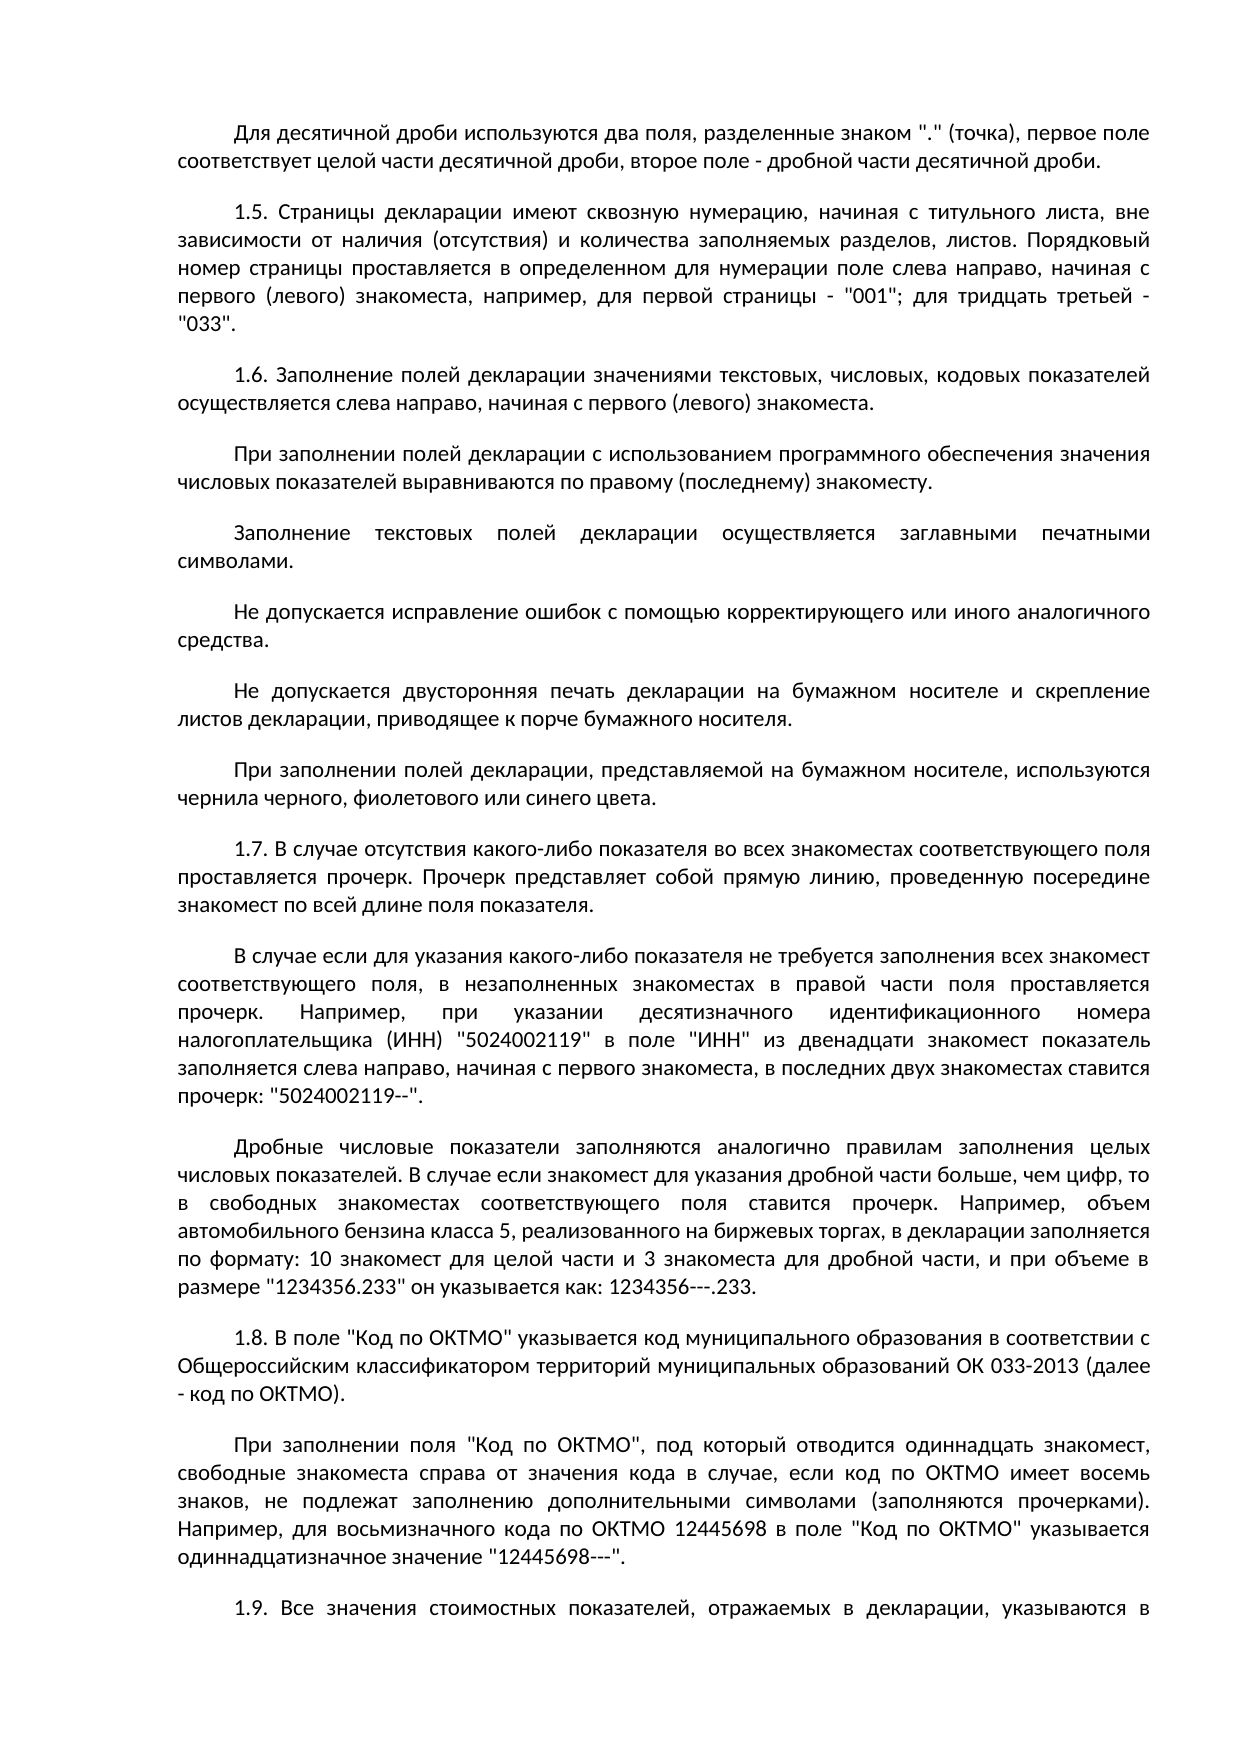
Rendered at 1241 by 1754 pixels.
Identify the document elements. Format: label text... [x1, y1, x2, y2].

text В случае если для указания какого-либо показателя не требуется заполнения всех знакомест соответствующего поля, в незаполненных знакоместах в правой части поля проставляется прочерк. Например, при указании десятизначного идентификационного номера налогоплательщика (ИНН) "5024002119" в поле "ИНН" из двенадцати знакомест показатель заполняется слева направо, начиная с первого знакоместа, в последних двух знакоместах ставится прочерк: "5024002119--". [177, 941, 1152, 1109]
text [177, 1593, 1152, 1621]
text 1.7. В случае отсутствия какого-либо показателя во всех знакоместах соответствующего поля проставляется прочерк. Прочерк представляет собой прямую линию, проведенную посередине знакомест по всей длине поля показателя. [177, 834, 1152, 918]
text Не допускается исправление ошибок с помощью корректирующего или иного аналогичного средства. [177, 597, 1152, 653]
text При заполнении полей декларации, представляемой на бумажном носителе, используются чернила черного, фиолетового или синего цвета. [177, 755, 1152, 811]
text Для десятичной дроби используются два поля, разделенные знаком "." (точка), первое поле соответствует целой части десятичной дроби, второе поле - дробной части десятичной дроби. [177, 118, 1152, 174]
text 1.6. Заполнение полей декларации значениями текстовых, числовых, кодовых показателей осуществляется слева направо, начиная с первого (левого) знакоместа. [177, 360, 1152, 416]
text При заполнении полей декларации с использованием программного обеспечения значения числовых показателей выравниваются по правому (последнему) знакоместу. [177, 439, 1152, 495]
text Дробные числовые показатели заполняются аналогично правилам заполнения целых числовых показателей. В случае если знакомест для указания дробной части больше, чем цифр, то в свободных знакоместах соответствующего поля ставится прочерк. Например, объем автомобильного бензина класса 5, реализованного на биржевых торгах, в декларации заполняется по формату: 10 знакомест для целой части и 3 знакоместа для дробной части, и при объеме в размере "1234356.233" он указывается как: 1234356---.233. [177, 1132, 1152, 1300]
text Заполнение текстовых полей декларации осуществляется заглавными печатными символами. [177, 518, 1152, 574]
text 1.8. В поле "Код по ОКТМО" указывается код муниципального образования в соответствии с Общероссийским классификатором территорий муниципальных образований ОК 033-2013 (далее - код по ОКТМО). [177, 1323, 1152, 1407]
text Не допускается двусторонняя печать декларации на бумажном носителе и скрепление листов декларации, приводящее к порче бумажного носителя. [177, 676, 1152, 732]
text 1.5. Страницы декларации имеют сквозную нумерацию, начиная с титульного листа, вне зависимости от наличия (отсутствия) и количества заполняемых разделов, листов. Порядковый номер страницы проставляется в определенном для нумерации поле слева направо, начиная с первого (левого) знакоместа, например, для первой страницы - "001"; для тридцать третьей - "033". [177, 197, 1152, 337]
text При заполнении поля "Код по ОКТМО", под который отводится одиннадцать знакомест, свободные знакоместа справа от значения кода в случае, если код по ОКТМО имеет восемь знаков, не подлежат заполнению дополнительными символами (заполняются прочерками). Например, для восьмизначного кода по ОКТМО 12445698 в поле "Код по ОКТМО" указывается одиннадцатизначное значение "12445698---". [177, 1430, 1152, 1570]
